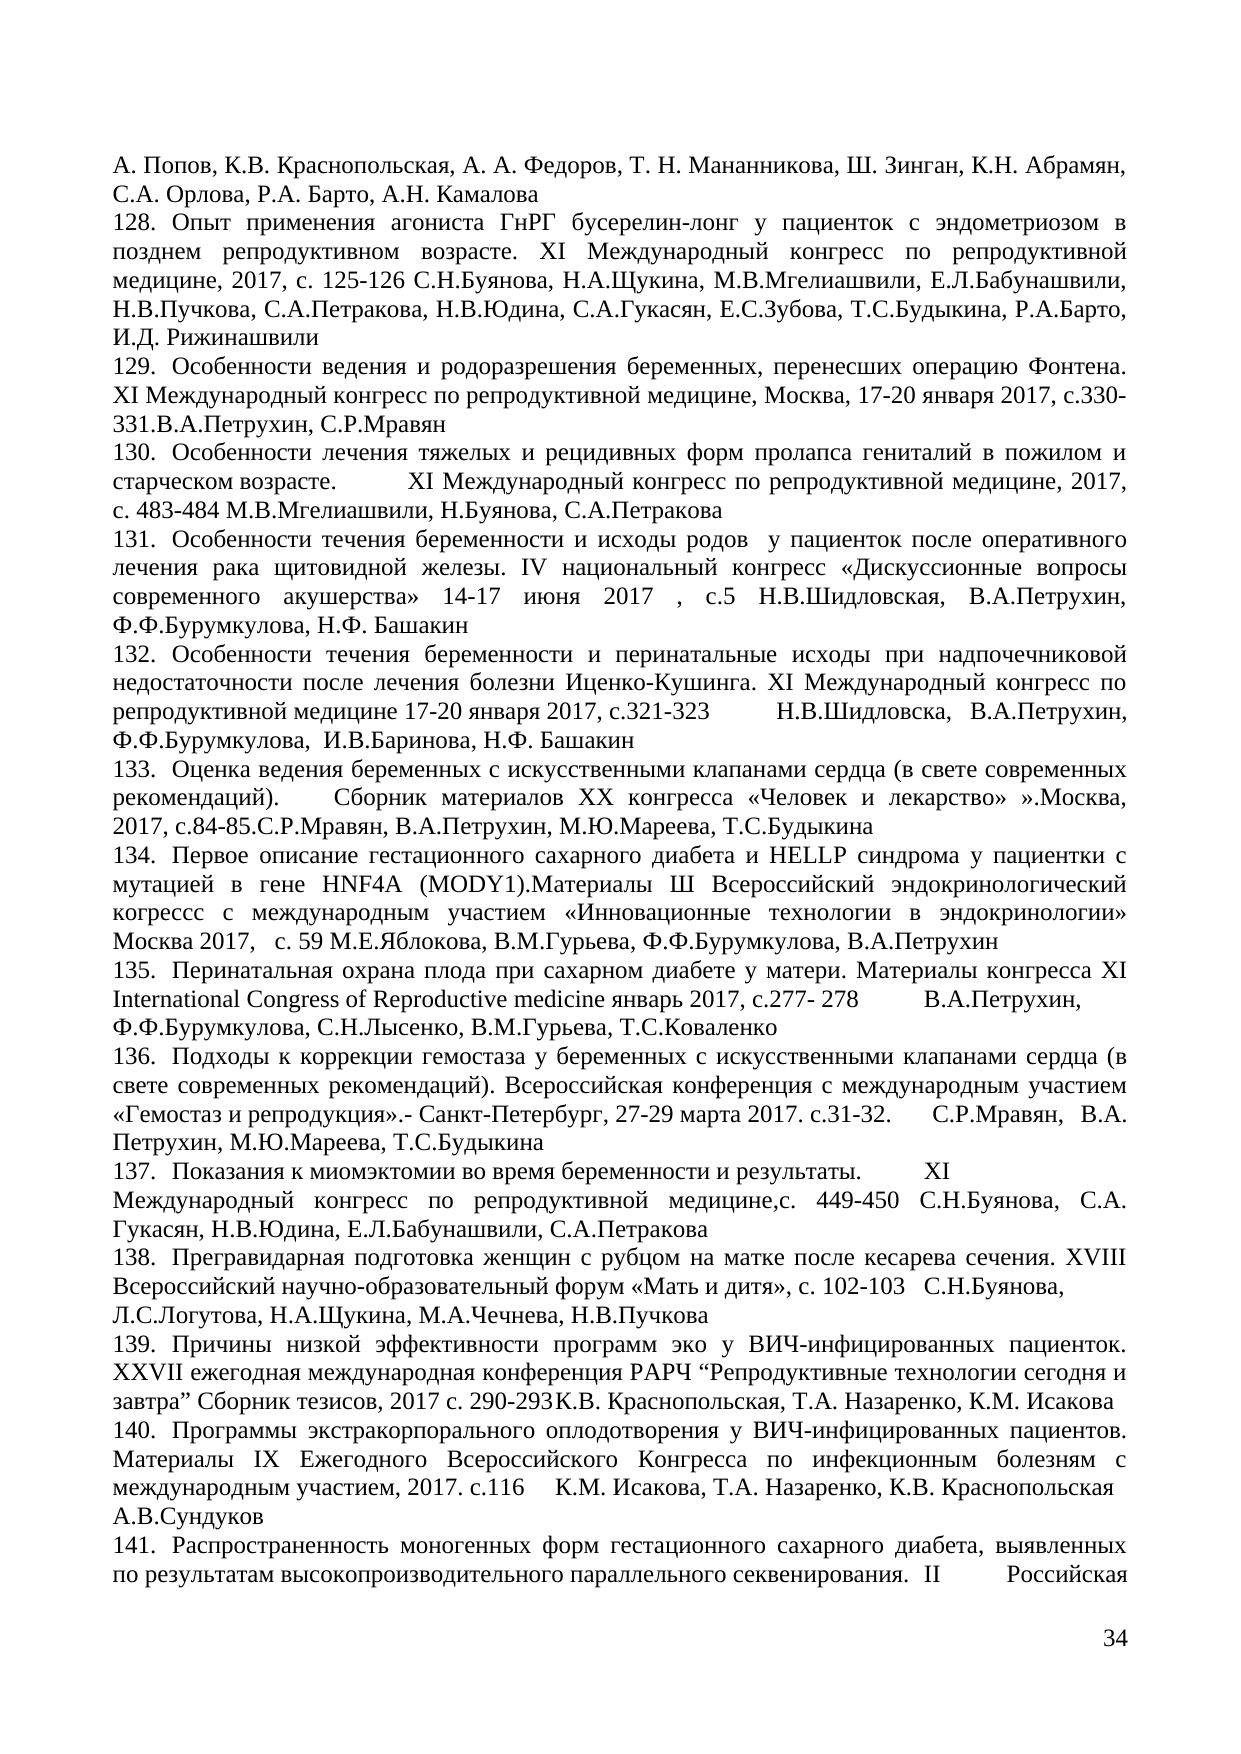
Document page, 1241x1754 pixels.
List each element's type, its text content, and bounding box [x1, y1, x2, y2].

list Показания к миомэктомии во время беременности и результаты. ХI Международный конгресс по репродуктивной медицине,с. 449-450 С.Н.Буянова, С.А. Гукасян, Н.В.Юдина, Е.Л.Бабунашвили, С.А.Петракова [112, 1156, 1128, 1242]
list А.В.Сундуков [112, 1501, 1128, 1530]
list Оценка ведения беременных с искусственными клапанами сердца (в свете современных рекомендаций). Сборник материалов XX конгресса «Человек и лекарство» ».Москва, 2017, с.84-85.С.Р.Мравян, В.А.Петрухин, М.Ю.Мареева, Т.С.Будыкина [112, 754, 1128, 840]
list Перинатальная охрана плода при сахарном диабете у матери. Материалы конгресса XI International Congress of Reproductive medicine январь 2017, с.277- 278 В.А.Петрухин, Ф.Ф.Бурумкулова, С.Н.Лысенко, В.М.Гурьева, Т.С.Коваленко [112, 955, 1128, 1041]
list Особенности лечения тяжелых и рецидивных форм пролапса гениталий в пожилом и старческом возрасте. ХI Международный конгресс по репродуктивной медицине, 2017, с. 483-484 М.В.Мгелиашвили, Н.Буянова, С.А.Петракова [112, 437, 1128, 524]
list Прегравидарная подготовка женщин с рубцом на матке после кесарева сечения. ХVIII Всероссийский научно-образовательный форум «Мать и дитя», с. 102-103 С.Н.Буянова, Л.С.Логутова, Н.А.Щукина, М.А.Чечнева, Н.В.Пучкова [112, 1242, 1128, 1329]
list Причины низкой эффективности программ эко у ВИЧ-инфицированных пациенток. XXVII ежегодная международная конференция РАРЧ “Репродуктивные технологии сегодня и завтра” Сборник тезисов, 2017 с. 290-293 К.В. Краснопольская, Т.А. Назаренко, К.М. Исакова [112, 1329, 1128, 1415]
list Первое описание гестационного сахарного диабета и HELLP синдрома у пациентки с мутацией в гене HNF4A (MODY1).Материалы Ш Всероссийский эндокринологический когрессс с международным участием «Инновационные технологии в эндокринологии» Москва 2017, с. 59 М.Е.Яблокова, В.М.Гурьева, Ф.Ф.Бурумкулова, В.А.Петрухин [112, 840, 1128, 955]
list Подходы к коррекции гемостаза у беременных с искусственными клапанами сердца (в свете современных рекомендаций). Всероссийская конференция с международным участием «Гемостаз и репродукция».- Санкт-Петербург, 27-29 марта 2017. с.31-32. С.Р.Мравян, В.А. Петрухин, М.Ю.Мареева, Т.С.Будыкина [112, 1041, 1128, 1156]
list Особенности течения беременности и исходы родов у пациенток после оперативного лечения рака щитовидной железы. IV национальный конгресс «Дискуссионные вопросы современного акушерства» 14-17 июня 2017 , с.5 Н.В.Шидловская, В.А.Петрухин, Ф.Ф.Бурумкулова, Н.Ф. Башакин [112, 524, 1128, 639]
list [112, 1530, 1128, 1587]
list Опыт применения агониста ГнРГ бусерелин-лонг у пациенток с эндометриозом в позднем репродуктивном возрасте. ХI Международный конгресс по репродуктивной медицине, 2017, с. 125-126 С.Н.Буянова, Н.А.Щукина, М.В.Мгелиашвили, Е.Л.Бабунашвили, Н.В.Пучкова, С.А.Петракова, Н.В.Юдина, С.А.Гукасян, Е.С.Зубова, Т.С.Будыкина, Р.А.Барто, И.Д. Рижинашвили [112, 207, 1128, 351]
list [112, 150, 1128, 207]
list Особенности течения беременности и перинатальные исходы при надпочечниковой недостаточности после лечения болезни Иценко-Кушинга. XI Международный конгресс по репродуктивной медицине 17-20 января 2017, с.321-323 Н.В.Шидловска, В.А.Петрухин, Ф.Ф.Бурумкулова, И.В.Баринова, Н.Ф. Башакин [112, 639, 1128, 754]
list Особенности ведения и родоразрешения беременных, перенесших операцию Фонтена. XI Международный конгресс по репродуктивной медицине, Москва, 17-20 января 2017, с.330-331.В.А.Петрухин, С.Р.Мравян [112, 351, 1128, 437]
list Программы экстракорпорального оплодотворения у ВИЧ-инфицированных пациентов. Материалы IX Ежегодного Всероссийского Конгресса по инфекционным болезням с международным участием, 2017. с.116 К.М. Исакова, Т.А. Назаренко, К.В. Краснопольская [112, 1415, 1128, 1501]
